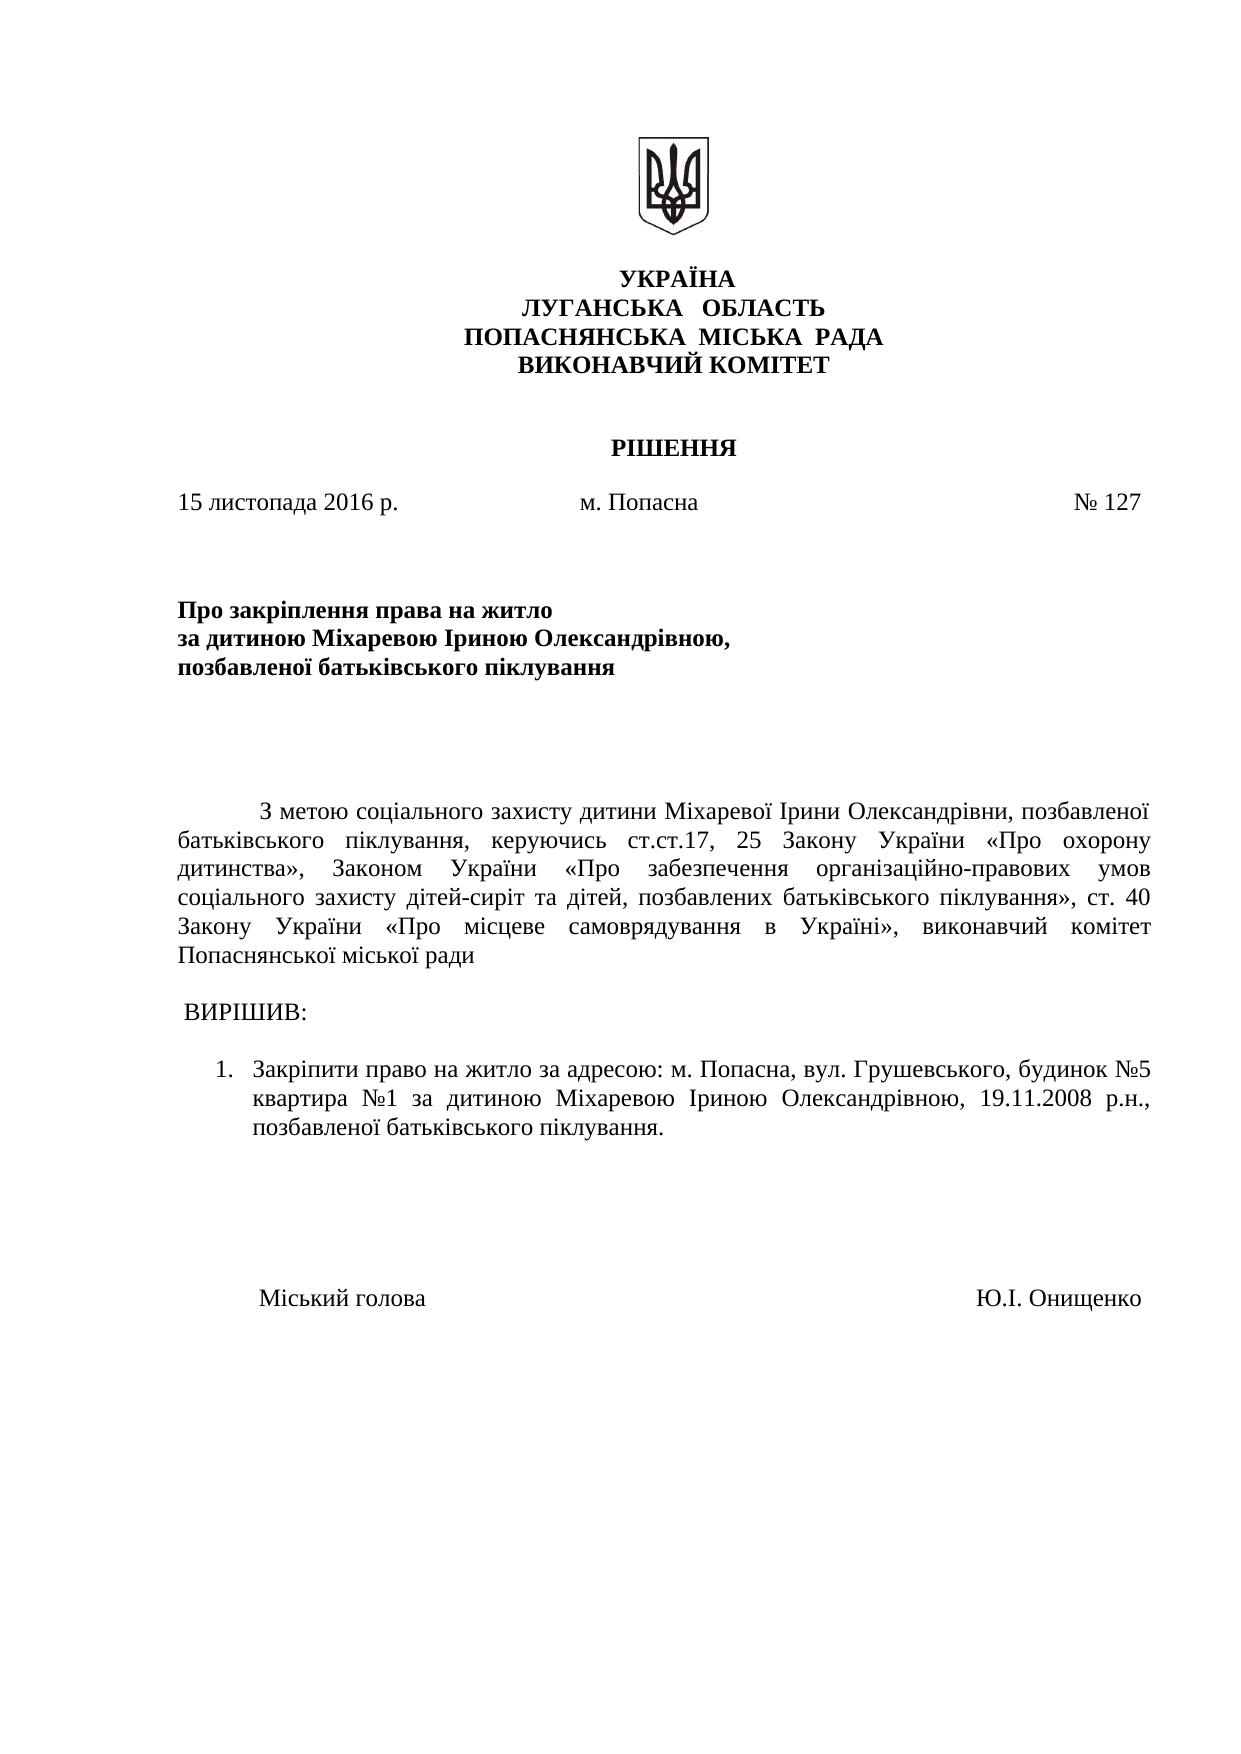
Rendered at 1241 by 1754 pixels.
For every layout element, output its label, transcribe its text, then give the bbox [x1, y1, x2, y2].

text ПОПАСНЯНСЬКА МІСЬКА РАДА [177, 322, 1170, 351]
text Про закріплення права на житло [177, 595, 1152, 623]
text З метою соціального захисту дитини Міхаревої Ірини Олександрівни, позбавленої батьківського піклування, керуючись ст.ст.17, 25 Закону України «Про охорону дитинства», Законом України «Про забезпечення організаційно-правових умов соціального захисту дітей-сиріт та дітей, позбавлених батьківського піклування», ст. 40 Закону України «Про місцеве самоврядування в Україні», виконавчий комітет Попаснянської міської ради [177, 796, 1152, 968]
text за дитиною Міхаревою Іриною Олександрівною, [177, 623, 1152, 652]
text ВИРІШИВ: [177, 997, 1152, 1026]
picture [638, 137, 710, 236]
text Міський голова Ю.І. Онищенко [177, 1283, 1152, 1312]
list Закріпити право на житло за адресою: м. Попасна, вул. Грушевського, будинок №5 квартира №1 за дитиною Міхаревою Іриною Олександрівною, 19.11.2008 р.н., позбавленої батьківського піклування. [215, 1054, 1152, 1140]
text ЛУГАНСЬКА ОБЛАСТЬ [177, 293, 1170, 322]
subtitle ВИКОНАВЧИЙ КОМІТЕТ [177, 351, 1170, 379]
text РIШЕННЯ [177, 433, 1170, 462]
text позбавленої батьківського піклування [177, 652, 1152, 681]
subtitle УКРАЇНА [177, 264, 1170, 293]
text 15 листопада 2016 р. м. Попасна № 127 [177, 487, 1170, 516]
